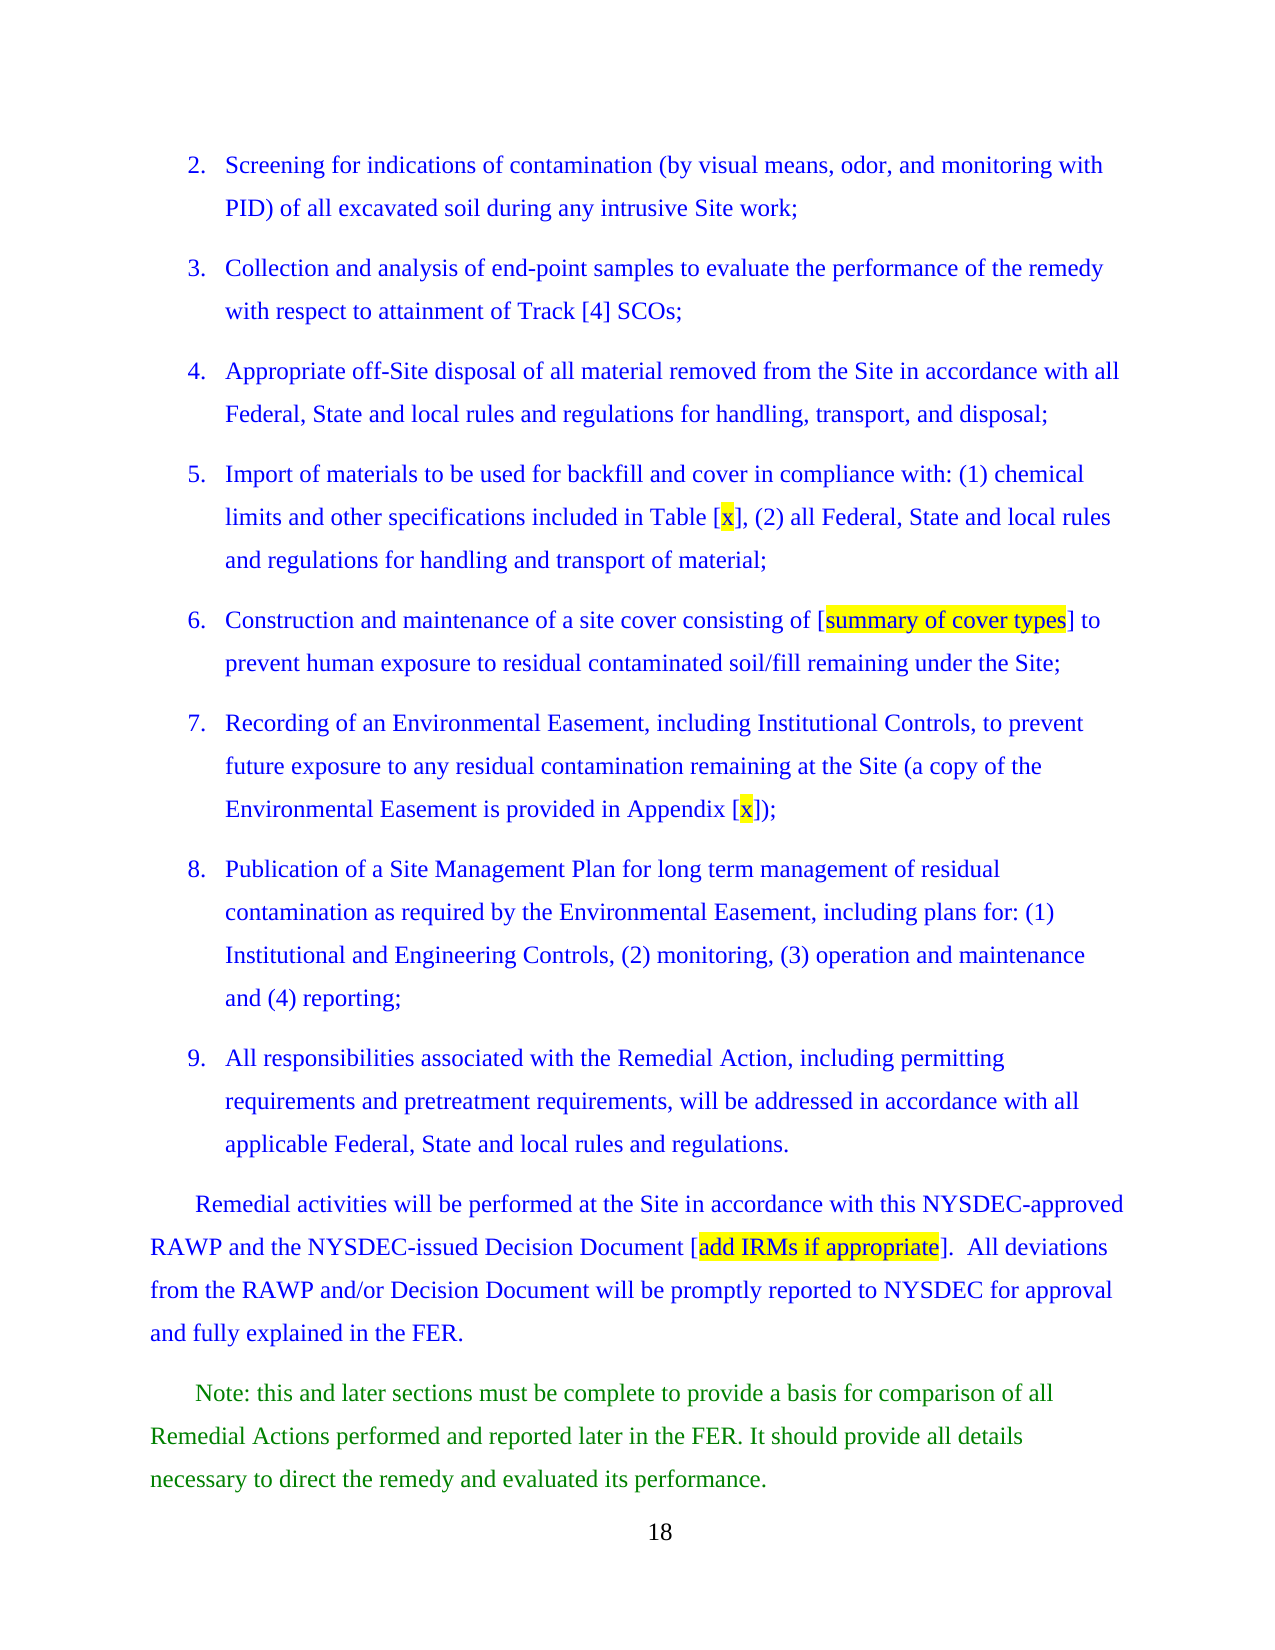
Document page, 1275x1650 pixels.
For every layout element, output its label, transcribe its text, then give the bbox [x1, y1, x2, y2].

list Collection and analysis of end-point samples to evaluate the performance of the remedy with respect to attainment of Track [4] SCOs; [187, 253, 1125, 325]
text Note: this and later sections must be complete to provide a basis for comparison of all Remedial Actions performed and reported later in the FER. It should provide all details necessary to direct the remedy and evaluated its performance. [150, 1378, 1125, 1493]
list Screening for indications of contamination (by visual means, odor, and monitoring with PID) of all excavated soil during any intrusive Site work; [187, 150, 1125, 222]
list All responsibilities associated with the Remedial Action, including permitting requirements and pretreatment requirements, will be addressed in accordance with all applicable Federal, State and local rules and regulations. [187, 1043, 1125, 1158]
text Remedial activities will be performed at the Site in accordance with this NYSDEC-approved RAWP and the NYSDEC-issued Decision Document [add IRMs if appropriate]. All deviations from the RAWP and/or Decision Document will be promptly reported to NYSDEC for approval and fully explained in the FER. [150, 1189, 1125, 1347]
list Import of materials to be used for backfill and cover in compliance with: (1) chemical limits and other specifications included in Table [x], (2) all Federal, State and local rules and regulations for handling and transport of material; [187, 459, 1125, 574]
list Publication of a Site Management Plan for long term management of residual contamination as required by the Environmental Easement, including plans for: (1) Institutional and Engineering Controls, (2) monitoring, (3) operation and maintenance and (4) reporting; [187, 854, 1125, 1012]
list Recording of an Environmental Easement, including Institutional Controls, to prevent future exposure to any residual contamination remaining at the Site (a copy of the Environmental Easement is provided in Appendix [x]); [187, 708, 1125, 823]
list Construction and maintenance of a site cover consisting of [summary of cover types] to prevent human exposure to residual contaminated soil/fill remaining under the Site; [187, 605, 1125, 677]
list Appropriate off-Site disposal of all material removed from the Site in accordance with all Federal, State and local rules and regulations for handling, transport, and disposal; [187, 356, 1125, 428]
